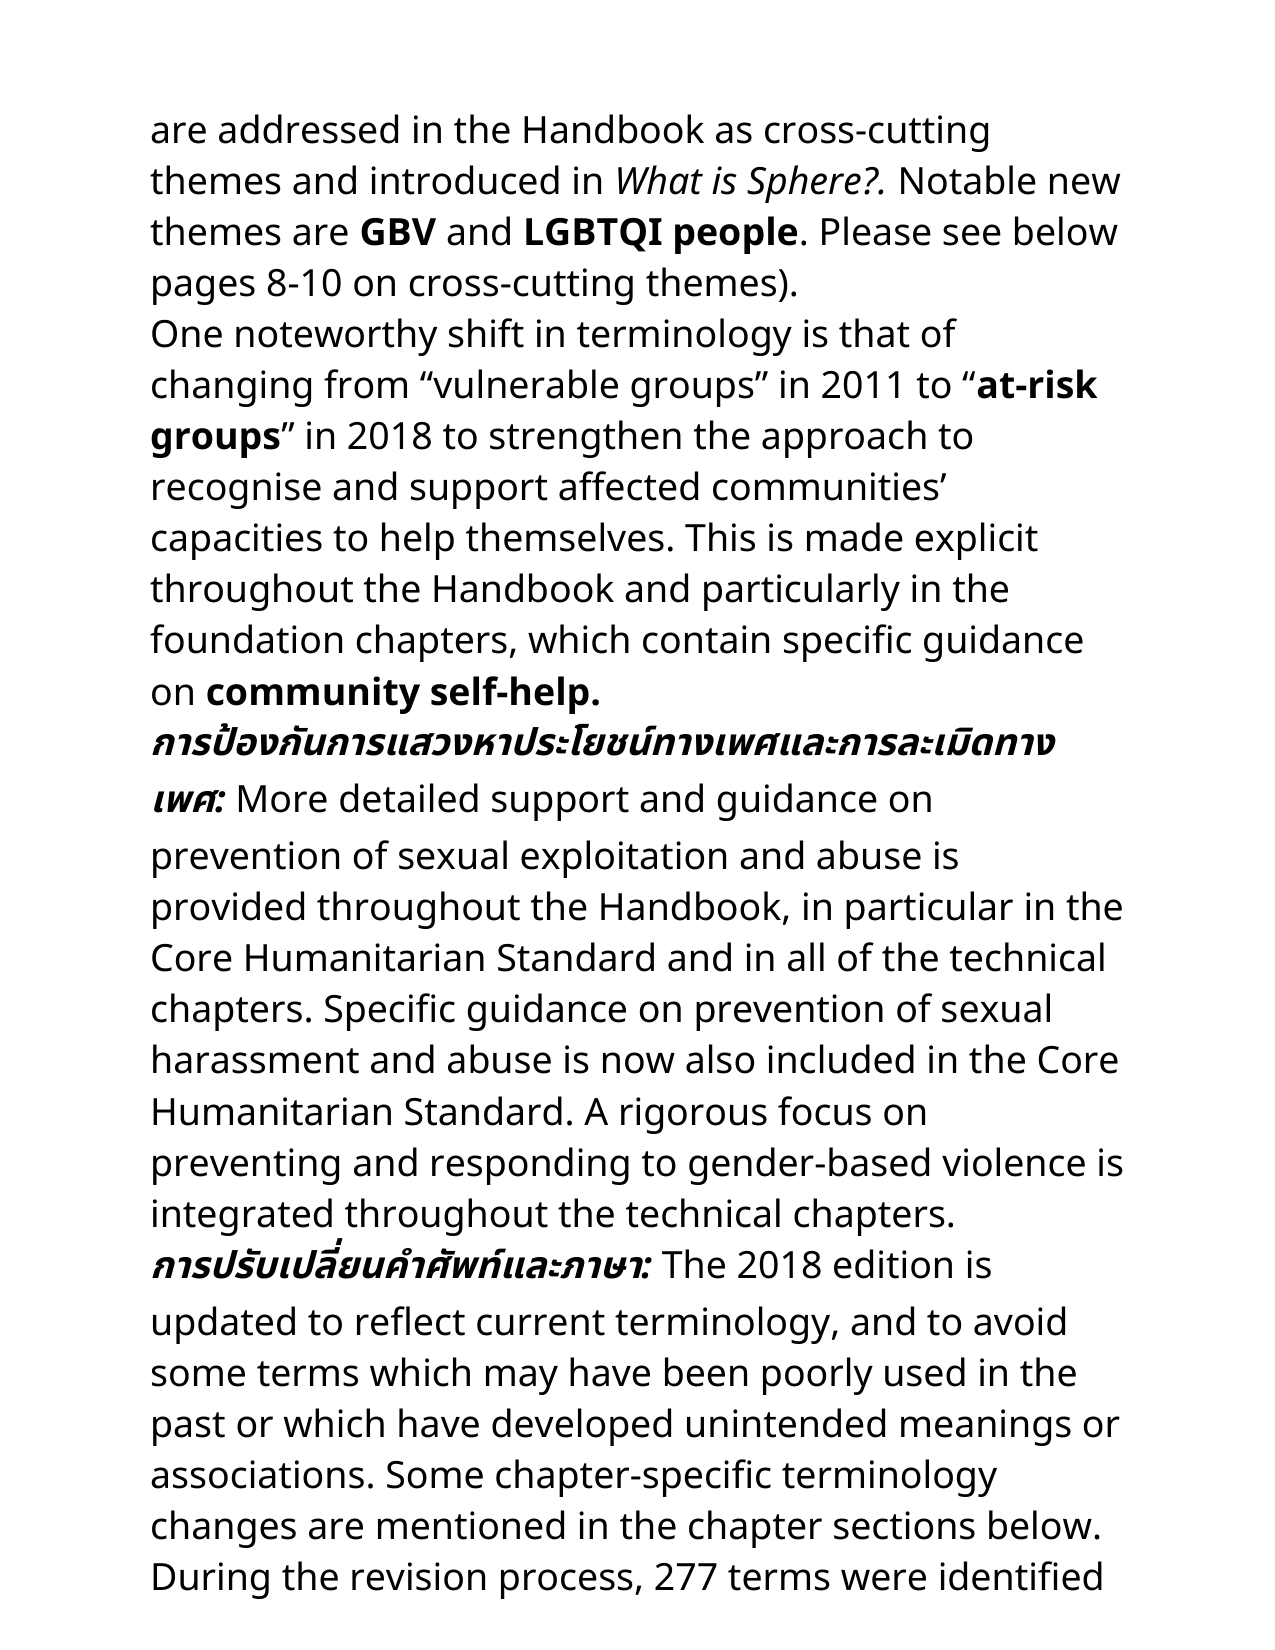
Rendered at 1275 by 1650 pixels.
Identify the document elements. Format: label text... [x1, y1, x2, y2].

text การป้องกันการแสวงหาประโยชน์ทางเพศและการละเมิดทางเพศ: More detailed support and guidance on prevention of sexual exploitation and abuse is provided throughout the Handbook, in particular in the Core Humanitarian Standard and in all of the technical chapters. Specific guidance on prevention of sexual harassment and abuse is now also included in the Core Humanitarian Standard. A rigorous focus on preventing and responding to gender-based violence is integrated throughout the technical chapters. [150, 716, 1125, 1238]
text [150, 1238, 1125, 1601]
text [150, 103, 1125, 308]
text One noteworthy shift in terminology is that of changing from “vulnerable groups” in 2011 to “at-risk groups” in 2018 to strengthen the approach to recognise and support affected communities’ capacities to help themselves. This is made explicit throughout the Handbook and particularly in the foundation chapters, which contain specific guidance on community self-help. [150, 308, 1125, 716]
